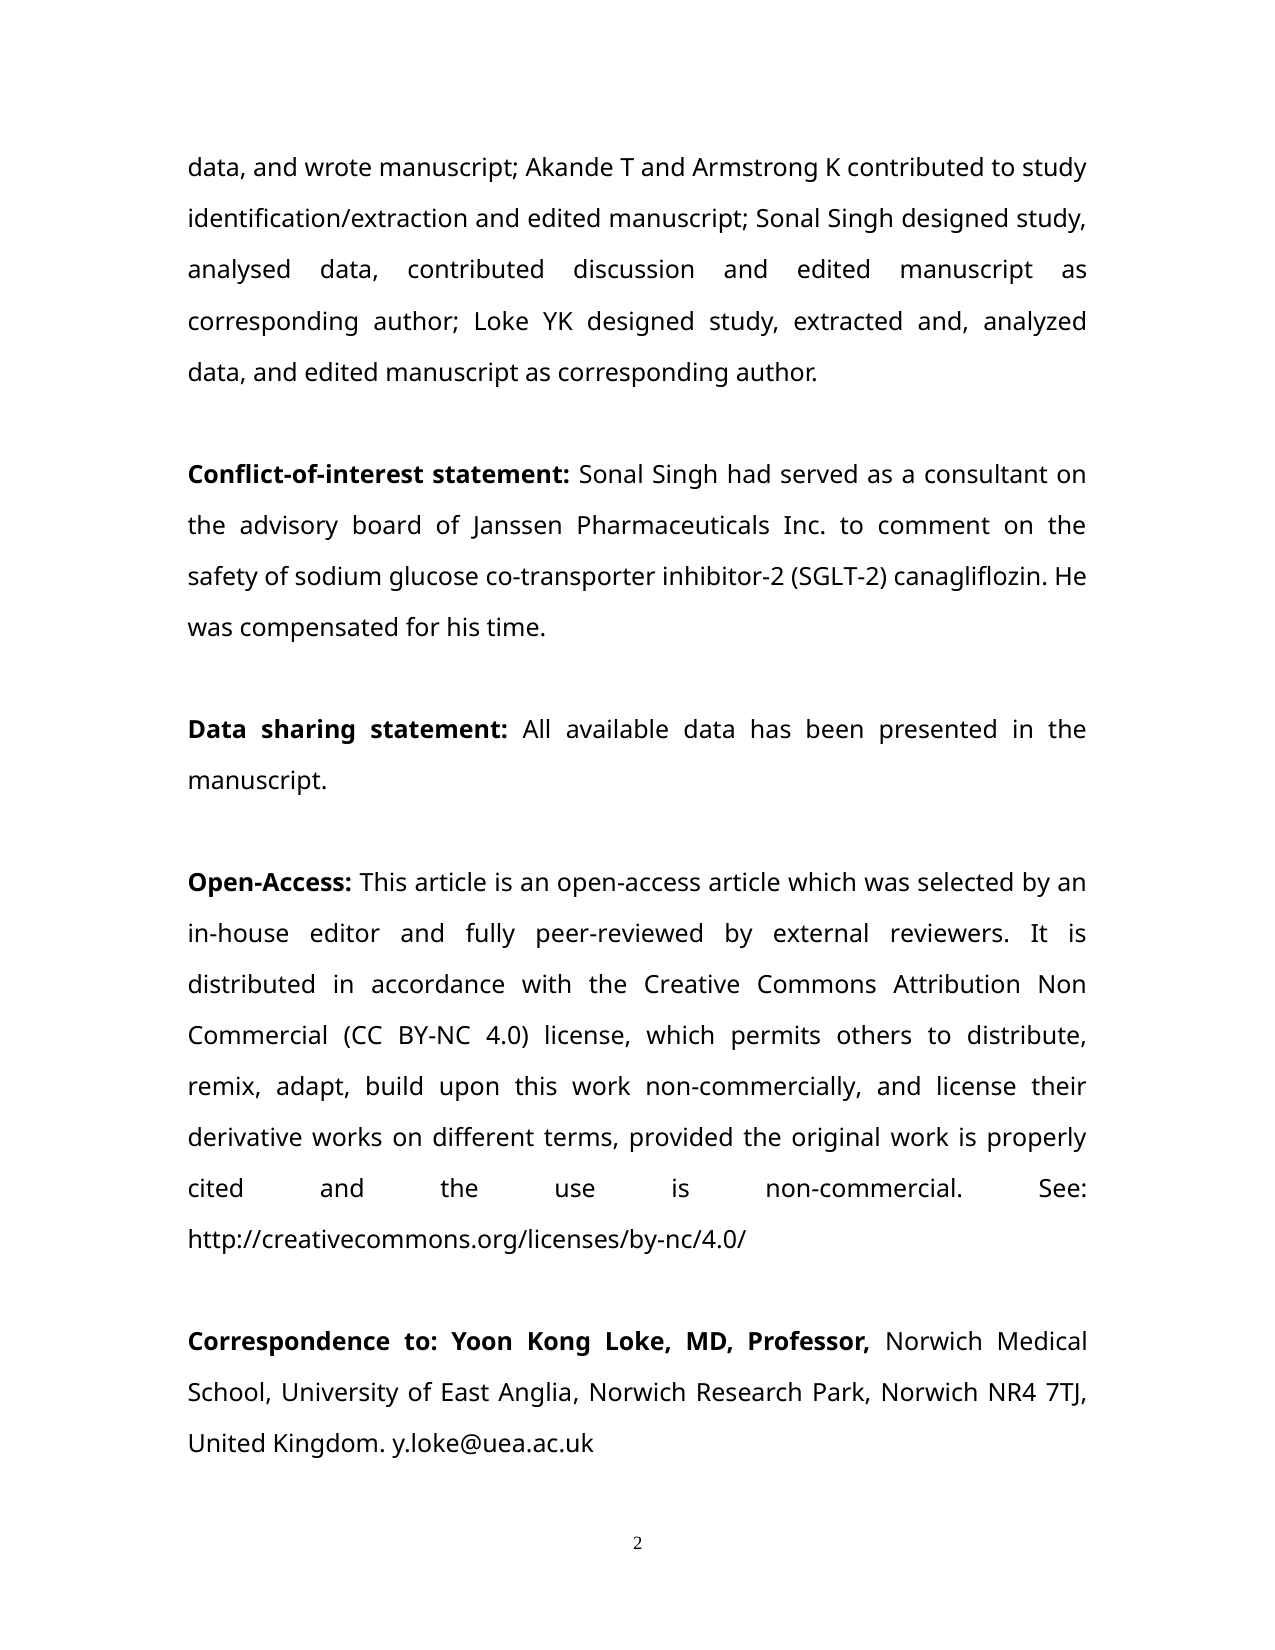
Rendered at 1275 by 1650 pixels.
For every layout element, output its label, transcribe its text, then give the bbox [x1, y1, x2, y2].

text Correspondence to: Yoon Kong Loke, MD, Professor, Norwich Medical School, University of East Anglia, Norwich Research Park, Norwich NR4 7TJ, United Kingdom. y.loke@uea.ac.uk [187, 1324, 1088, 1460]
text Data sharing statement: All available data has been presented in the manuscript. [187, 711, 1088, 797]
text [187, 150, 1088, 388]
text Conflict-of-interest statement: Sonal Singh had served as a consultant on the advisory board of Janssen Pharmaceuticals Inc. to comment on the safety of sodium glucose co-transporter inhibitor-2 (SGLT-2) canagliflozin. He was compensated for his time. [187, 456, 1088, 643]
text Open-Access: This article is an open-access article which was selected by an in-house editor and fully peer-reviewed by external reviewers. It is distributed in accordance with the Creative Commons Attribution Non Commercial (CC BY-NC 4.0) license, which permits others to distribute, remix, adapt, build upon this work non-commercially, and license their derivative works on different terms, provided the original work is properly cited and the use is non-commercial. See: http://creativecommons.org/licenses/by-nc/4.0/ [187, 864, 1088, 1256]
